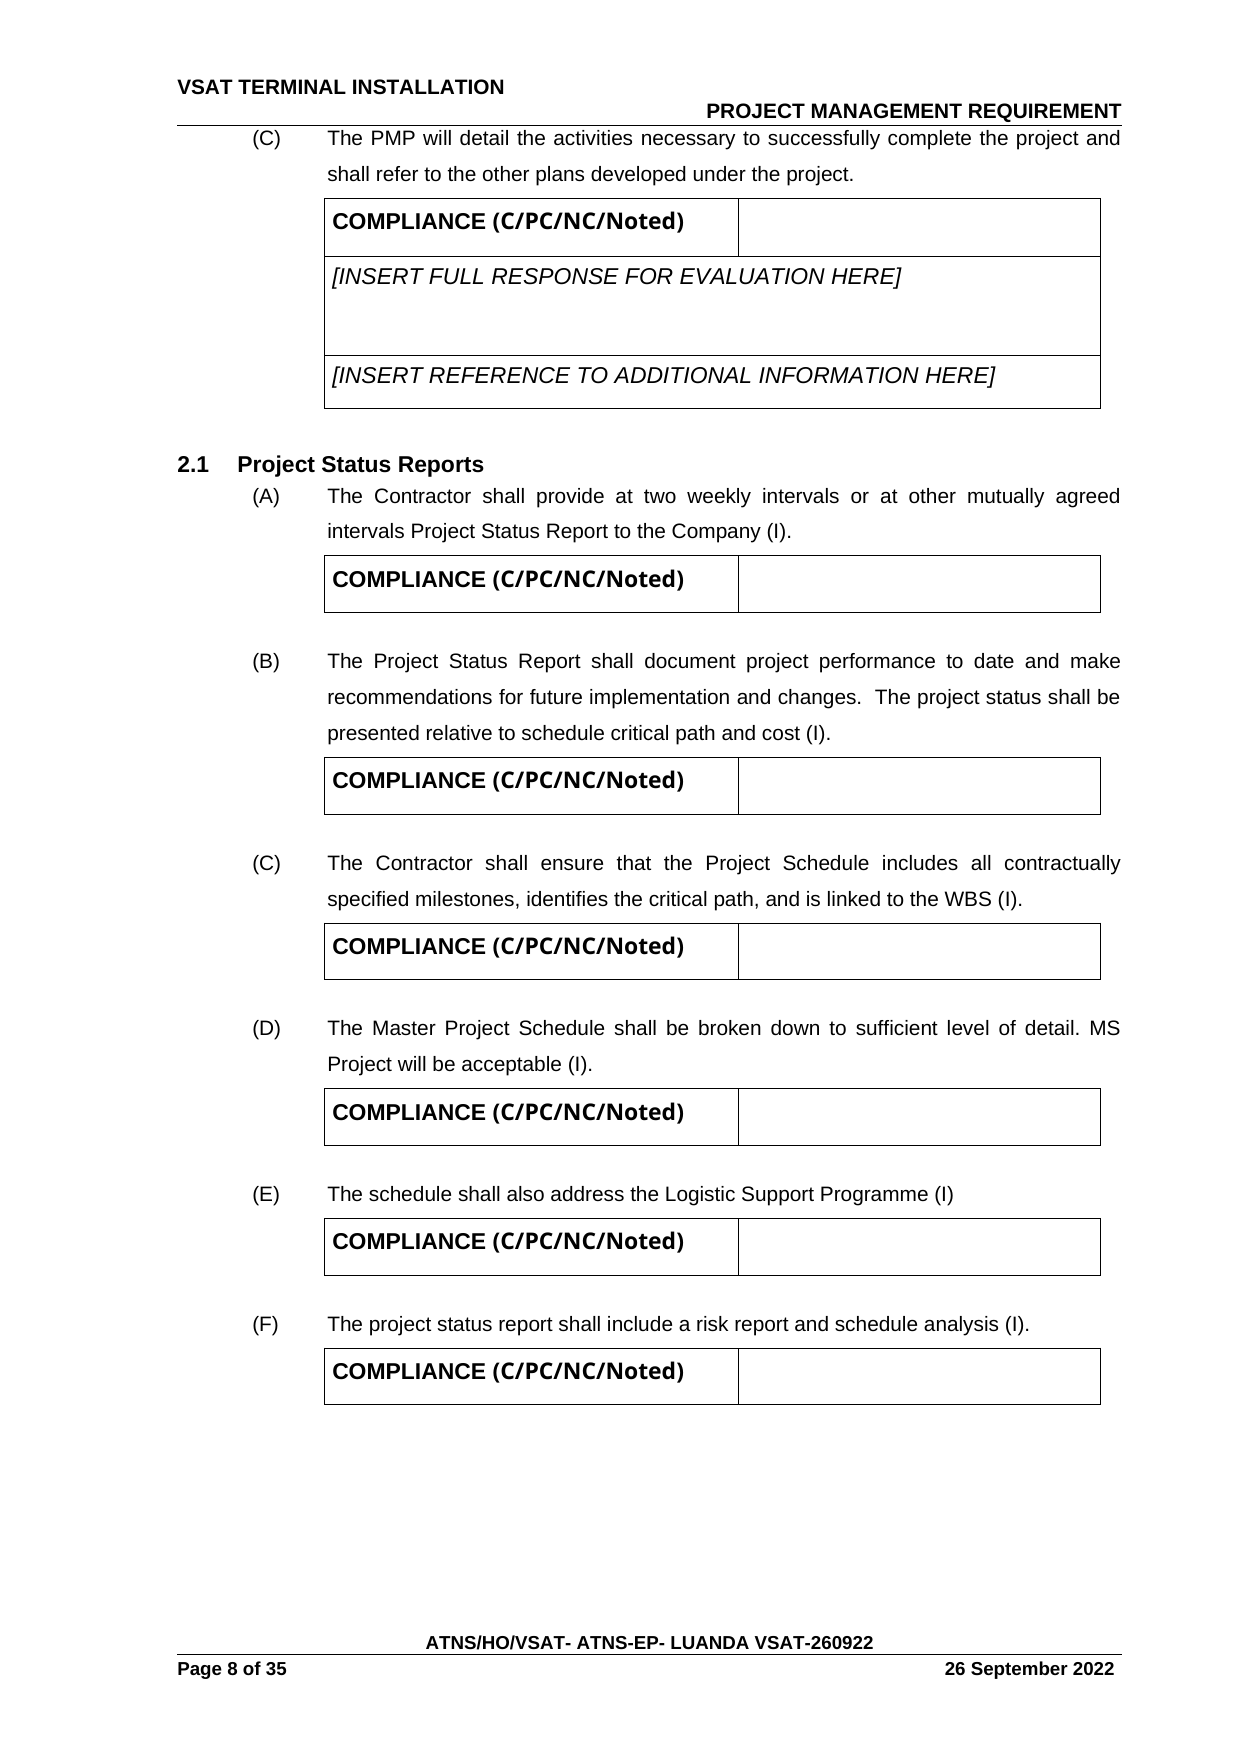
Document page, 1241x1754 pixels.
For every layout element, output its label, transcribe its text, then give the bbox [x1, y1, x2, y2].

table_header COMPLIANCE (C/PC/NC/Noted) [325, 556, 738, 612]
table_header [739, 758, 1100, 814]
list The Contractor shall provide at two weekly intervals or at other mutually agreed intervals Project Status Report to the Company (I). [252, 483, 1122, 543]
subtitle Project Status Reports [177, 451, 1122, 477]
table_header [739, 924, 1100, 979]
table_header COMPLIANCE (C/PC/NC/Noted) [325, 1349, 738, 1404]
table_header COMPLIANCE (C/PC/NC/Noted) [325, 1089, 738, 1145]
list The PMP will detail the activities necessary to successfully complete the project and shall refer to the other plans developed under the project. [252, 126, 1122, 186]
table_header COMPLIANCE (C/PC/NC/Noted) [325, 199, 738, 256]
list The Contractor shall ensure that the Project Schedule includes all contractually specified milestones, identifies the critical path, and is linked to the WBS (I). [252, 851, 1122, 911]
list The Project Status Report shall document project performance to date and make recommendations for future implementation and changes. The project status shall be presented relative to schedule critical path and cost (I). [252, 649, 1122, 745]
table_header [739, 1219, 1100, 1274]
table_header COMPLIANCE (C/PC/NC/Noted) [325, 924, 738, 979]
table_header [739, 1089, 1100, 1145]
table_header COMPLIANCE (C/PC/NC/Noted) [325, 758, 738, 814]
table_header [739, 1349, 1100, 1404]
table_header [739, 199, 1100, 256]
table_header [739, 556, 1100, 612]
table_cell [INSERT FULL RESPONSE FOR EVALUATION HERE] [325, 257, 1100, 354]
list The schedule shall also address the Logistic Support Programme (I) [252, 1182, 1122, 1206]
table_header COMPLIANCE (C/PC/NC/Noted) [325, 1219, 738, 1274]
list The Master Project Schedule shall be broken down to sufficient level of detail. MS Project will be acceptable (I). [252, 1016, 1122, 1076]
list The project status report shall include a risk report and schedule analysis (I). [252, 1312, 1122, 1336]
table_cell [INSERT REFERENCE TO ADDITIONAL INFORMATION HERE] [325, 356, 1100, 408]
